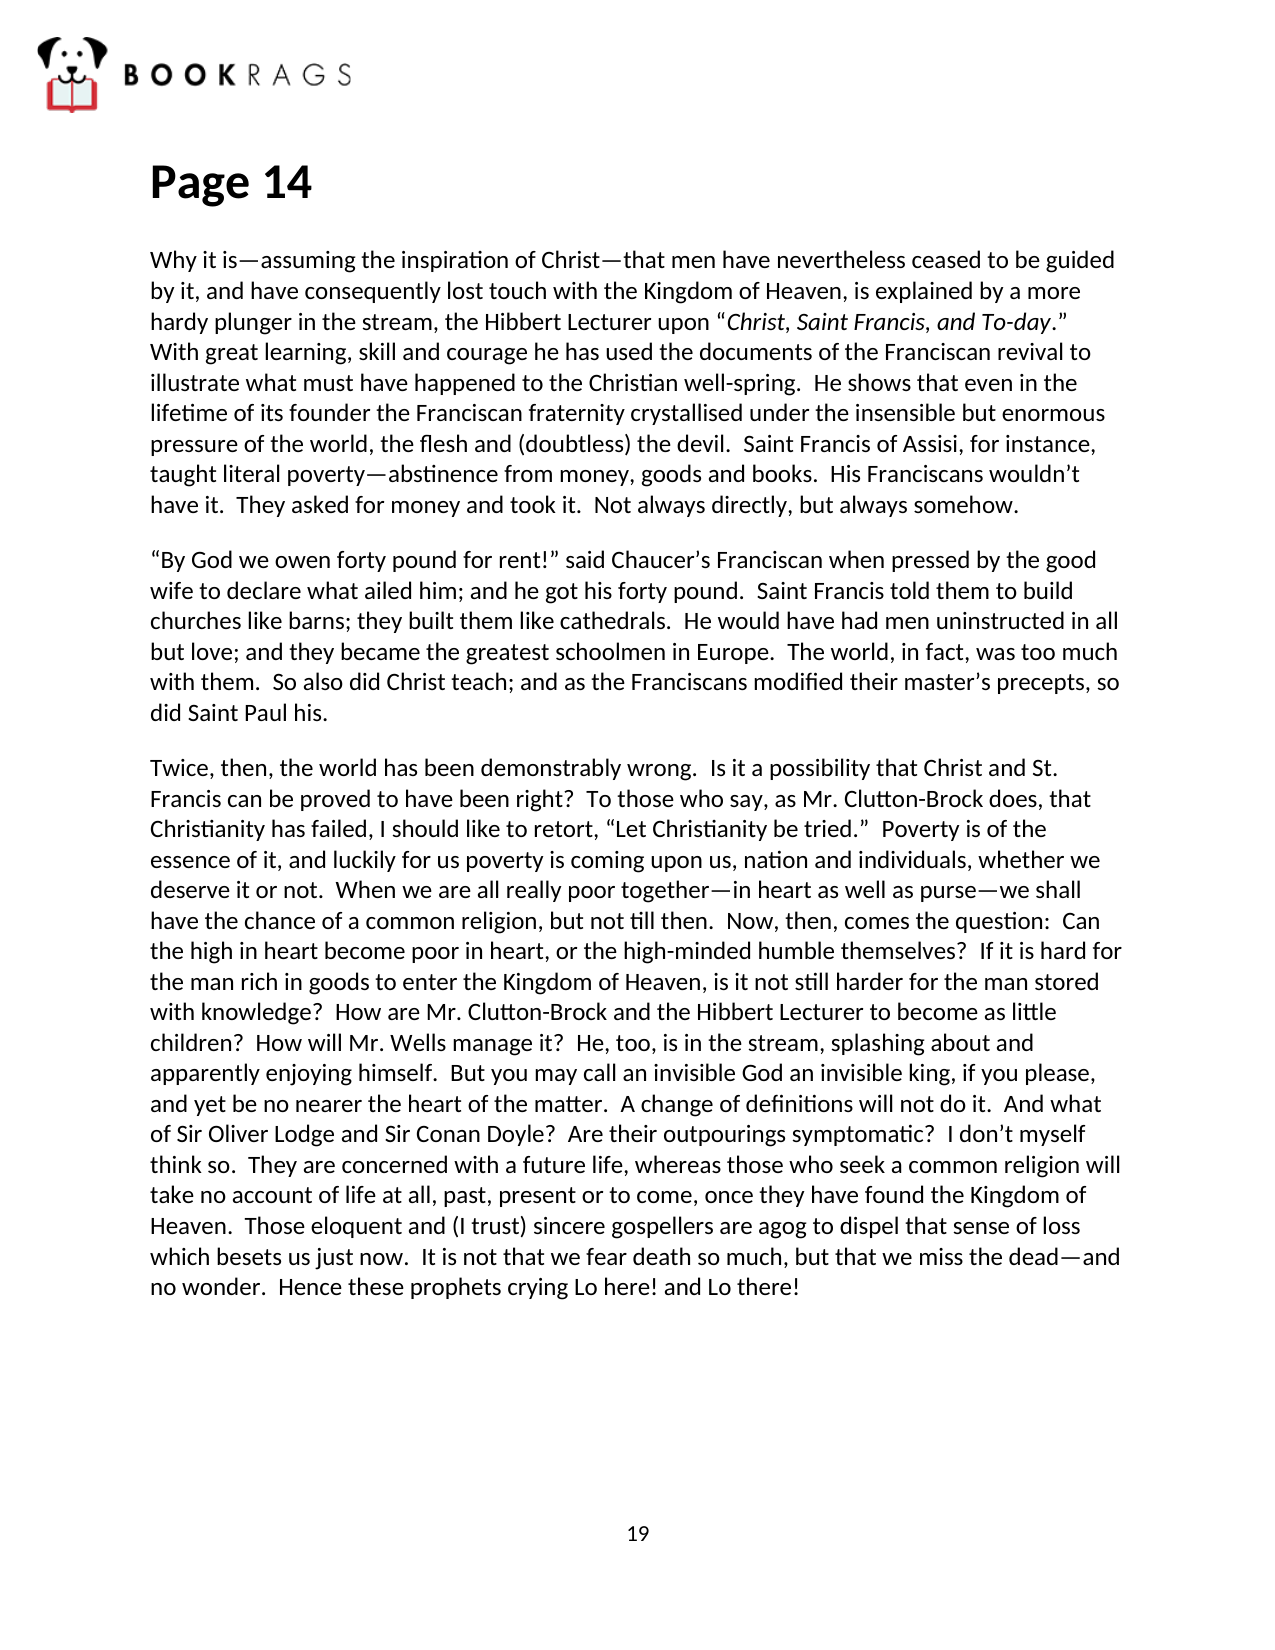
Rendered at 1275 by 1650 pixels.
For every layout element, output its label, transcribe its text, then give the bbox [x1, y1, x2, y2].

text Twice, then, the world has been demonstrably wrong. Is it a possibility that Christ and St. Francis can be proved to have been right? To those who say, as Mr. Clutton-Brock does, that Christianity has failed, I should like to retort, “Let Christianity be tried.” Poverty is of the essence of it, and luckily for us poverty is coming upon us, nation and individuals, whether we deserve it or not. When we are all really poor together—­in heart as well as purse—­we shall have the chance of a common religion, but not till then. Now, then, comes the question: Can the high in heart become poor in heart, or the high-minded humble themselves? If it is hard for the man rich in goods to enter the Kingdom of Heaven, is it not still harder for the man stored with knowledge? How are Mr. Clutton-Brock and the Hibbert Lecturer to become as little children? How will Mr. Wells manage it? He, too, is in the stream, splashing about and apparently enjoying himself. But you may call an invisible God an invisible king, if you please, and yet be no nearer the heart of the matter. A change of definitions will not do it. And what of Sir Oliver Lodge and Sir Conan Doyle? Are their outpourings symptomatic? I don’t myself think so. They are concerned with a future life, whereas those who seek a common religion will take no account of life at all, past, present or to come, once they have found the Kingdom of Heaven. Those eloquent and (I trust) sincere gospellers are agog to dispel that sense of loss which besets us just now. It is not that we fear death so much, but that we miss the dead—­and no wonder. Hence these prophets crying Lo here! and Lo there! [150, 752, 1125, 1302]
text “By God we owen forty pound for rent!” said Chaucer’s Franciscan when pressed by the good wife to declare what ailed him; and he got his forty pound. Saint Francis told them to build churches like barns; they built them like cathedrals. He would have had men uninstructed in all but love; and they became the greatest schoolmen in Europe. The world, in fact, was too much with them. So also did Christ teach; and as the Franciscans modified their master’s precepts, so did Saint Paul his. [150, 544, 1125, 727]
picture [37, 37, 351, 113]
text Page 14 [150, 150, 1125, 211]
text Why it is—­assuming the inspiration of Christ—­that men have nevertheless ceased to be guided by it, and have consequently lost touch with the Kingdom of Heaven, is explained by a more hardy plunger in the stream, the Hibbert Lecturer upon “Christ, Saint Francis, and To-day.” With great learning, skill and courage he has used the documents of the Franciscan revival to illustrate what must have happened to the Christian well-spring. He shows that even in the lifetime of its founder the Franciscan fraternity crystallised under the insensible but enormous pressure of the world, the flesh and (doubtless) the devil. Saint Francis of Assisi, for instance, taught literal poverty—­abstinence from money, goods and books. His Franciscans wouldn’t have it. They asked for money and took it. Not always directly, but always somehow. [150, 244, 1125, 519]
